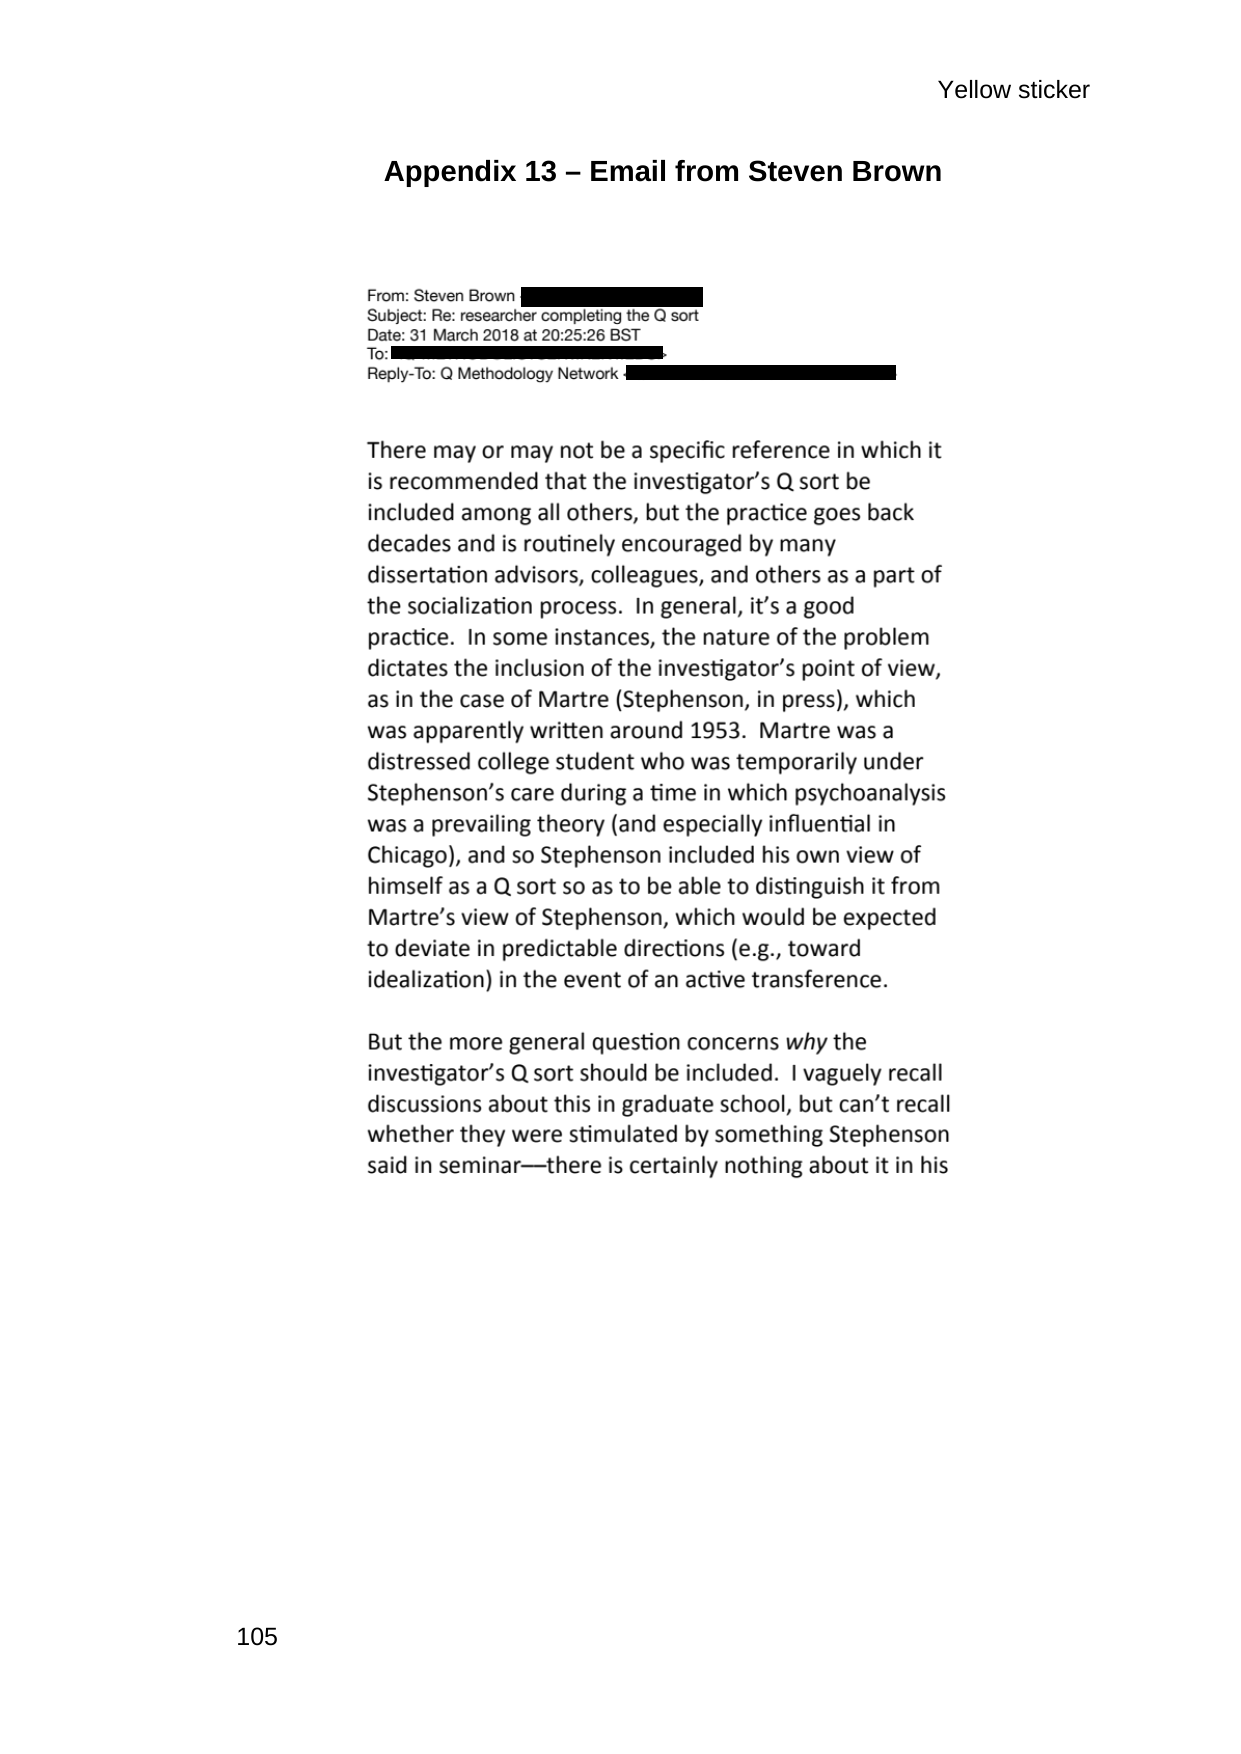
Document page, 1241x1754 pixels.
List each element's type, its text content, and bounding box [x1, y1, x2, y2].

subtitle Appendix 13 – Email from Steven Brown [236, 154, 1090, 188]
